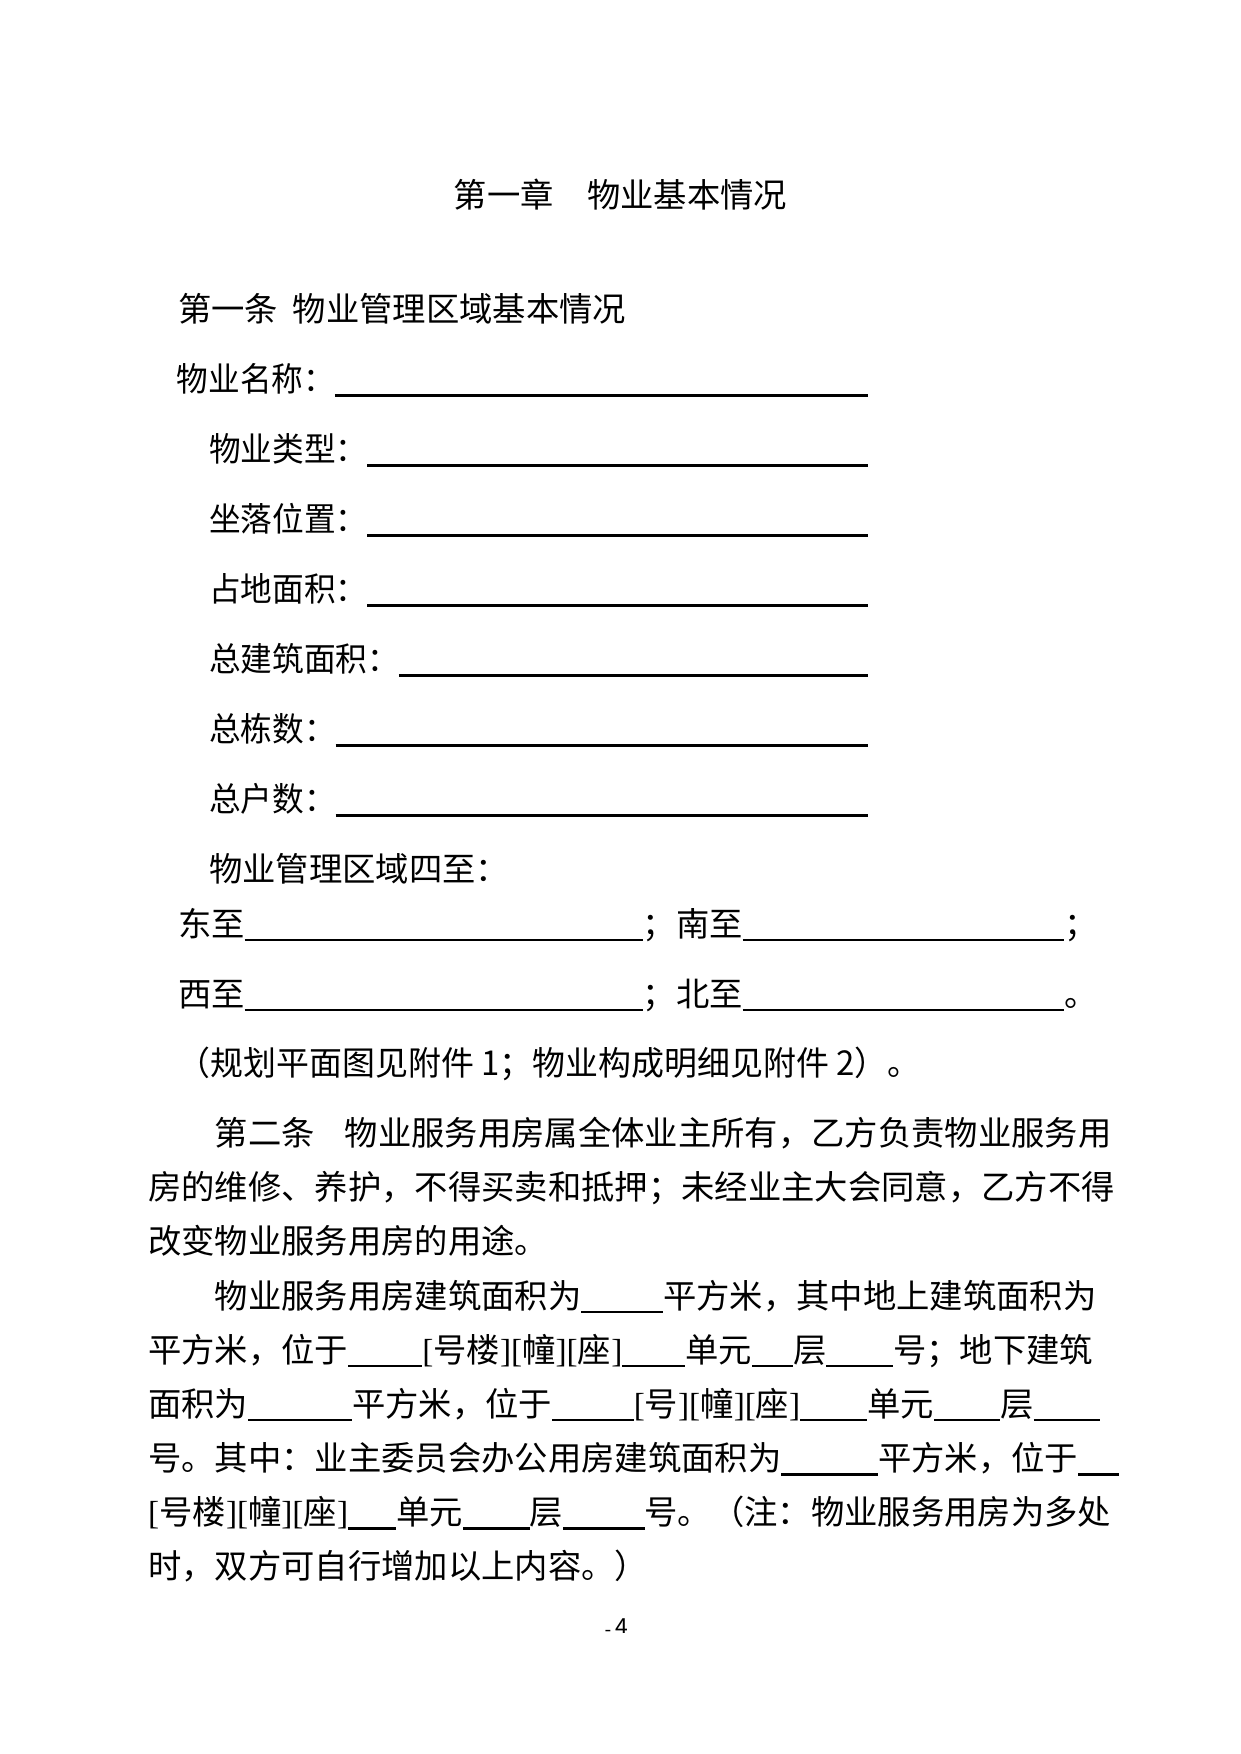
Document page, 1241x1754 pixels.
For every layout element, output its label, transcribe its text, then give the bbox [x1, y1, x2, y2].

text 第一条 物业管理区域基本情况 [148, 278, 1126, 333]
text 物业管理区域四至： [148, 838, 868, 893]
text 总建筑面积： [148, 628, 868, 683]
text 总户数： [148, 768, 868, 823]
text 物业服务用房建筑面积为 平方米，其中地上建筑面积为 平方米，位于 [号楼][幢][座] 单元 层 号；地下建筑面积为 平方米，位于 [号][幢][座] 单元 层 号。其中：业主委员会办公用房建筑面积为 平方米，位于 [号楼][幢][座] 单元 层 号。（注：物业服务用房为多处时，双方可自行增加以上内容。） [148, 1265, 1126, 1590]
text 物业名称： [148, 348, 868, 403]
text 西至 ；北至 。 [148, 963, 1126, 1017]
text 坐落位置： [148, 488, 868, 543]
list 物业基本情况 [148, 164, 1092, 219]
text 总栋数： [148, 698, 868, 753]
text 占地面积： [148, 558, 868, 613]
text 第二条 物业服务用房属全体业主所有，乙方负责物业服务用房的维修、养护，不得买卖和抵押；未经业主大会同意，乙方不得改变物业服务用房的用途。 [148, 1102, 1126, 1265]
text 东至 ；南至 ； [148, 893, 1126, 947]
text 物业类型： [148, 418, 868, 473]
text （规划平面图见附件 1；物业构成明细见附件 2）。 [148, 1032, 1126, 1087]
